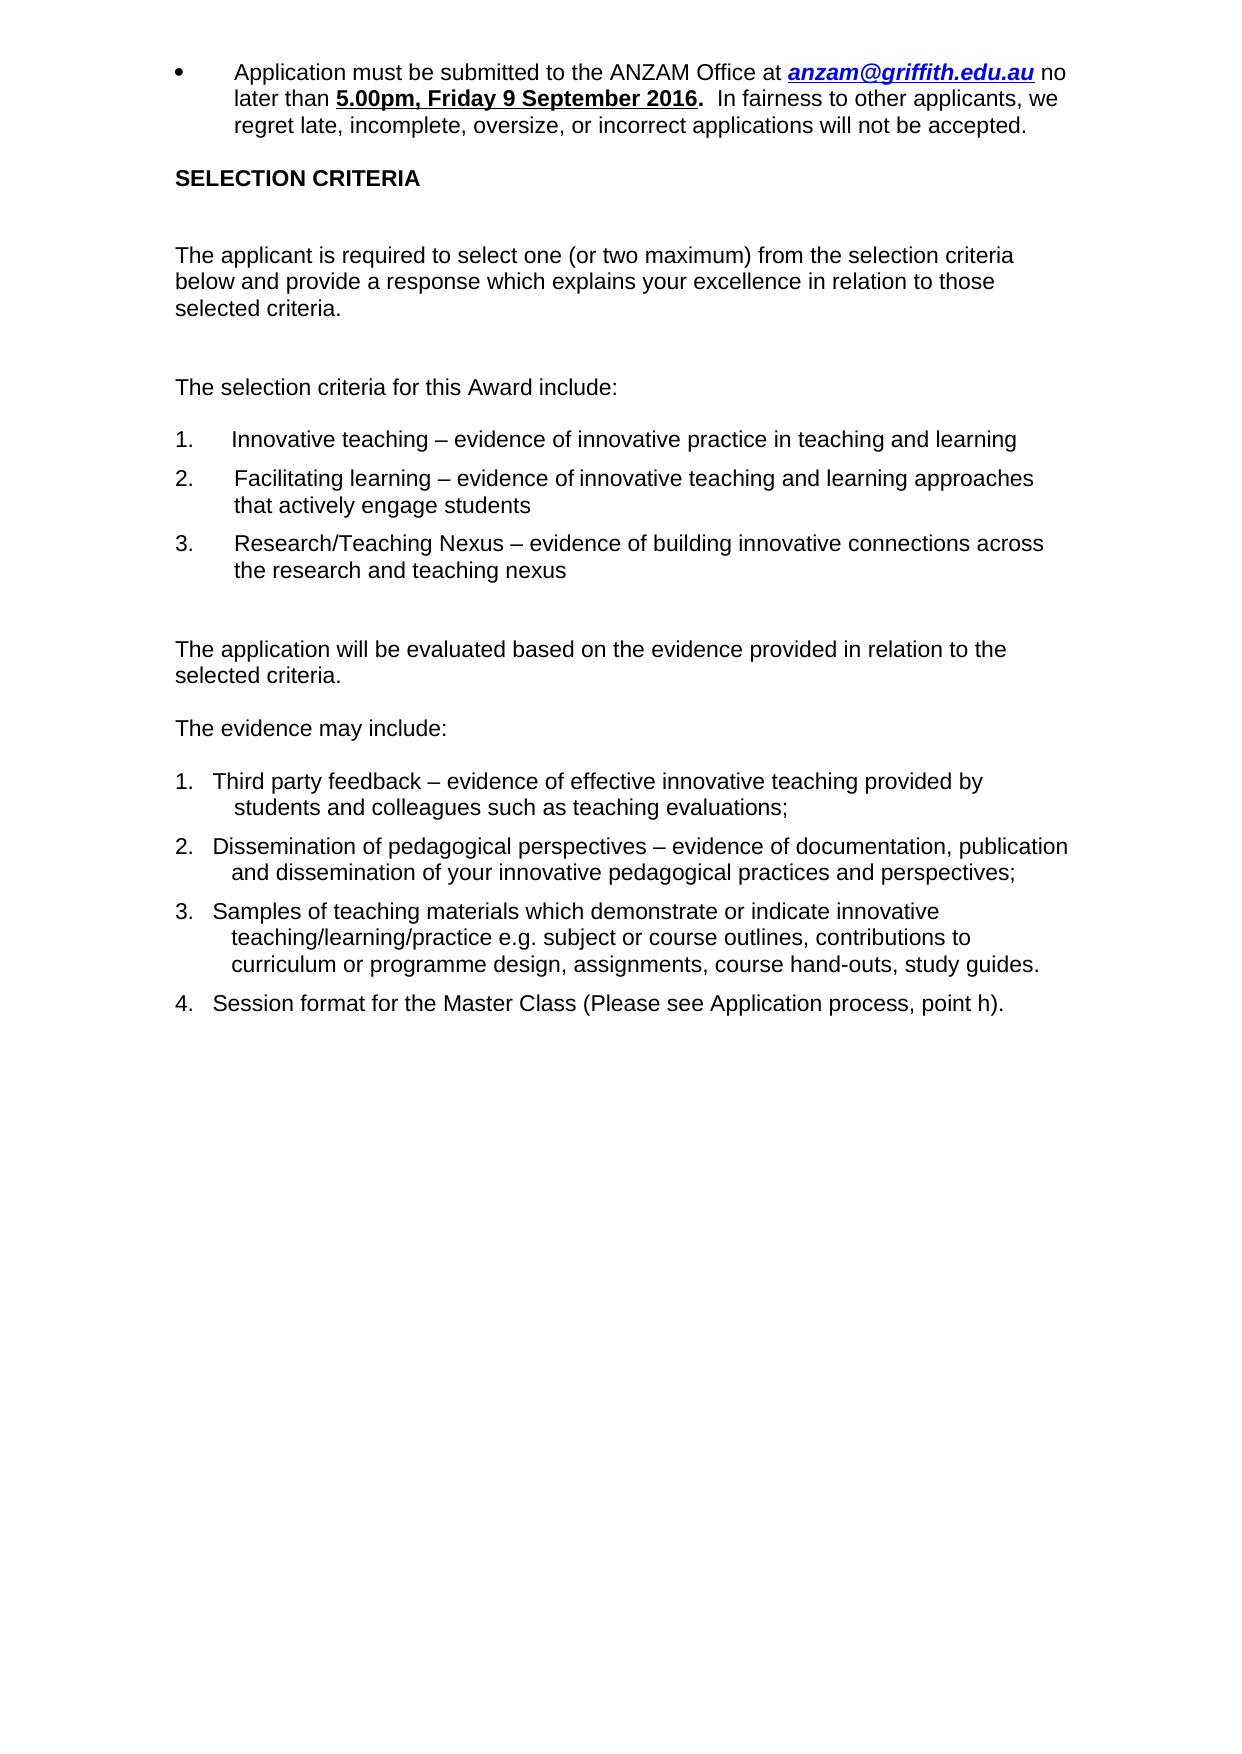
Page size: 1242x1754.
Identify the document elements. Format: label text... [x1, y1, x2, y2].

list Application must be submitted to the ANZAM Office at anzam@griffith.edu.au no later than 5.00pm, Friday 9 September 2016. In fairness to other applicants, we regret late, incomplete, oversize, or incorrect applications will not be accepted. [175, 59, 1069, 138]
list Innovative teaching – evidence of innovative practice in teaching and learning [175, 426, 1069, 453]
list Samples of teaching materials which demonstrate or indicate innovative teaching/learning/practice e.g. subject or course outlines, contributions to curriculum or programme design, assignments, course hand-outs, study guides. [175, 898, 1069, 977]
text SELECTION CRITERIA [175, 164, 1067, 191]
text The evidence may include: [175, 715, 1067, 741]
list Third party feedback – evidence of effective innovative teaching provided by students and colleagues such as teaching evaluations; [175, 768, 1069, 820]
text The selection criteria for this Award include: [175, 374, 1067, 400]
list Research/Teaching Nexus – evidence of building innovative connections across the research and teaching nexus [175, 530, 1069, 583]
text The application will be evaluated based on the evidence provided in relation to the selected criteria. [175, 636, 1067, 688]
list Facilitating learning – evidence of innovative teaching and learning approaches that actively engage students [175, 465, 1069, 518]
list Dissemination of pedagogical perspectives – evidence of documentation, publication and dissemination of your innovative pedagogical practices and perspectives; [175, 833, 1069, 886]
text The applicant is required to select one (or two maximum) from the selection criteria below and provide a response which explains your excellence in relation to those selected criteria. [175, 242, 1067, 321]
list Session format for the Master Class (Please see Application process, point h). [175, 989, 1069, 1016]
